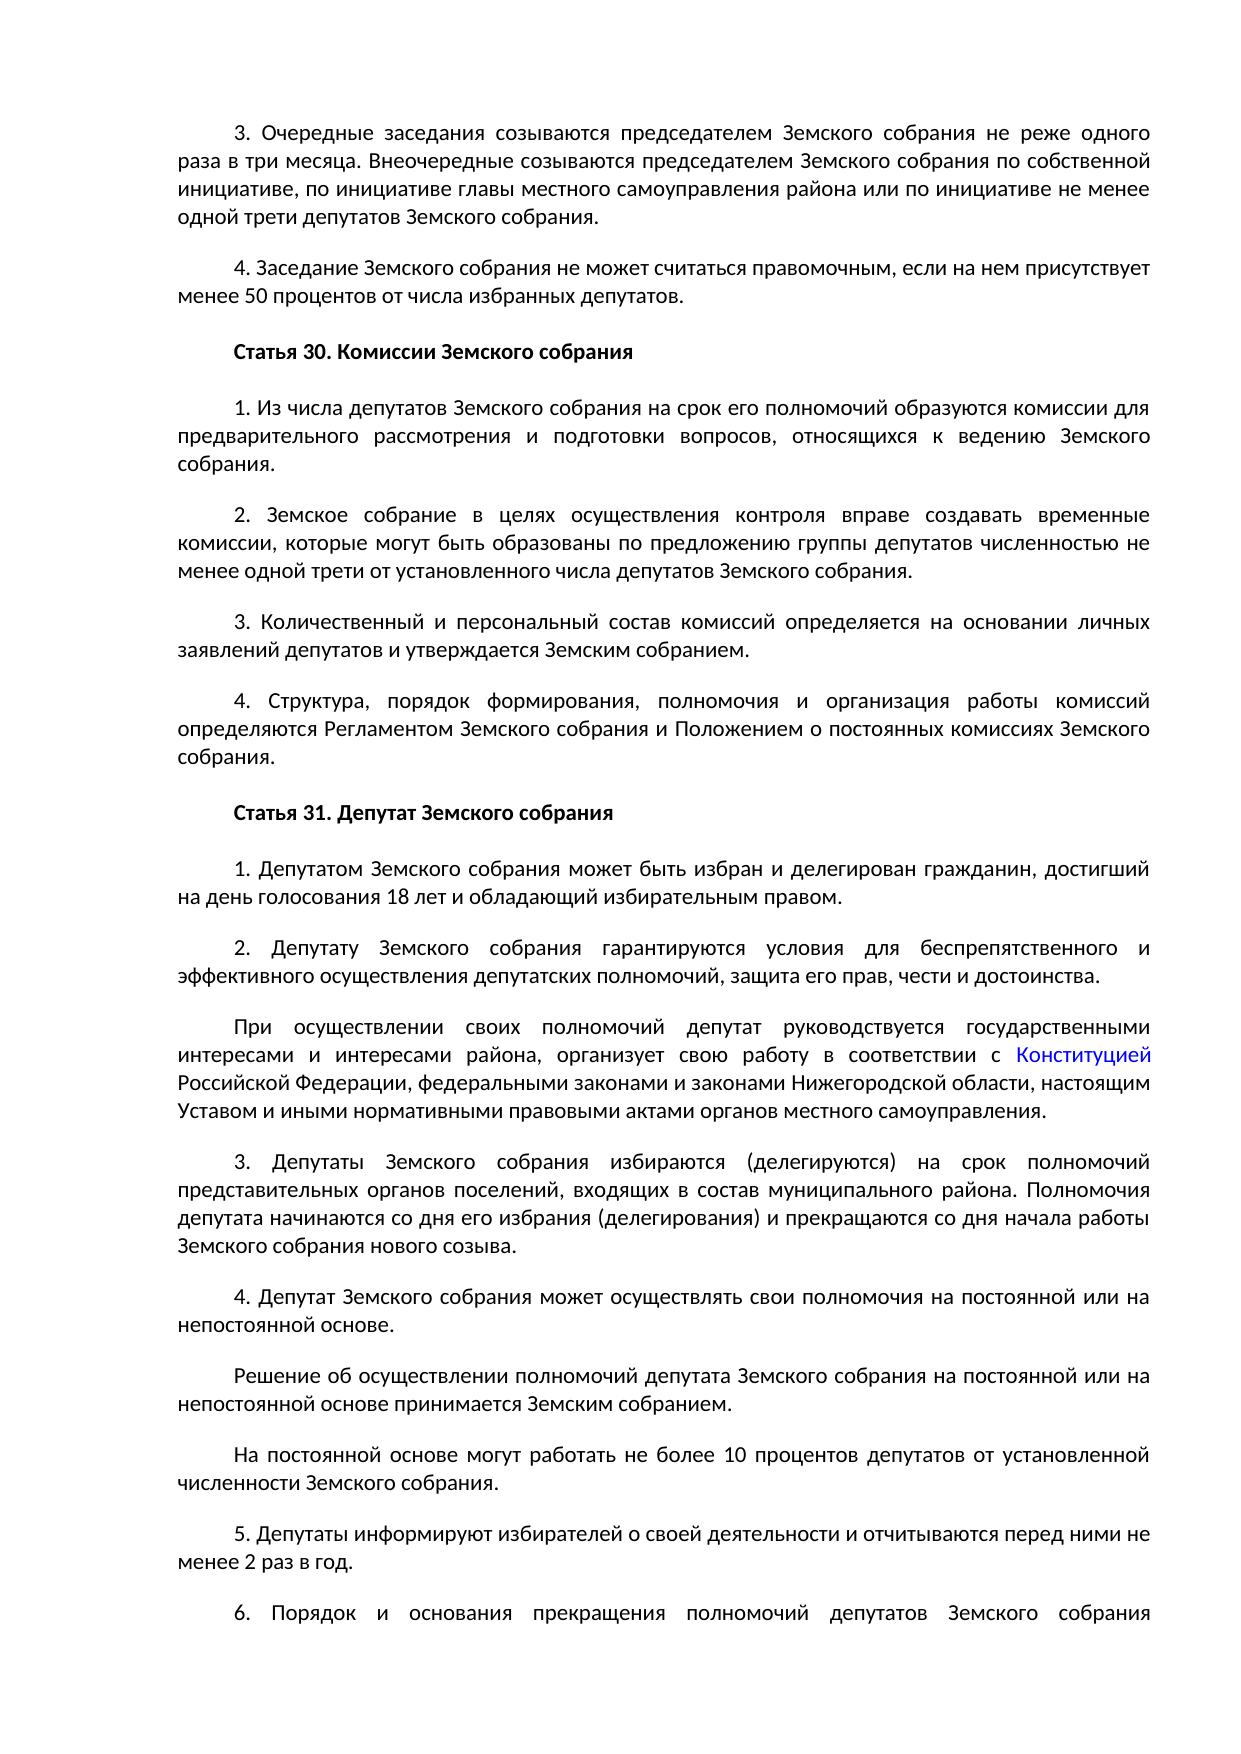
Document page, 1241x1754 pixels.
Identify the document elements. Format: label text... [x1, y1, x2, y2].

text Решение об осуществлении полномочий депутата Земского собрания на постоянной или на непостоянной основе принимается Земским собранием. [177, 1361, 1152, 1417]
title Статья 31. Депутат Земского собрания [177, 798, 1152, 826]
text 4. Заседание Земского собрания не может считаться правомочным, если на нем присутствует менее 50 процентов от числа избранных депутатов. [177, 253, 1152, 309]
text 3. Очередные заседания созываются председателем Земского собрания не реже одного раза в три месяца. Внеочередные созываются председателем Земского собрания по собственной инициативе, по инициативе главы местного самоуправления района или по инициативе не менее одной трети депутатов Земского собрания. [177, 118, 1152, 230]
text На постоянной основе могут работать не более 10 процентов депутатов от установленной численности Земского собрания. [177, 1440, 1152, 1496]
text 5. Депутаты информируют избирателей о своей деятельности и отчитываются перед ними не менее 2 раз в год. [177, 1519, 1152, 1575]
text 1. Депутатом Земского собрания может быть избран и делегирован гражданин, достигший на день голосования 18 лет и обладающий избирательным правом. [177, 854, 1152, 910]
text 2. Депутату Земского собрания гарантируются условия для беспрепятственного и эффективного осуществления депутатских полномочий, защита его прав, чести и достоинства. [177, 933, 1152, 989]
text При осуществлении своих полномочий депутат руководствуется государственными интересами и интересами района, организует свою работу в соответствии с Конституцией Российской Федерации, федеральными законами и законами Нижегородской области, настоящим Уставом и иными нормативными правовыми актами органов местного самоуправления. [177, 1012, 1152, 1124]
text 1. Из числа депутатов Земского собрания на срок его полномочий образуются комиссии для предварительного рассмотрения и подготовки вопросов, относящихся к ведению Земского собрания. [177, 393, 1152, 477]
text 3. Депутаты Земского собрания избираются (делегируются) на срок полномочий представительных органов поселений, входящих в состав муниципального района. Полномочия депутата начинаются со дня его избрания (делегирования) и прекращаются со дня начала работы Земского собрания нового созыва. [177, 1147, 1152, 1259]
text 2. Земское собрание в целях осуществления контроля вправе создавать временные комиссии, которые могут быть образованы по предложению группы депутатов численностью не менее одной трети от установленного числа депутатов Земского собрания. [177, 500, 1152, 584]
text 4. Депутат Земского собрания может осуществлять свои полномочия на постоянной или на непостоянной основе. [177, 1282, 1152, 1338]
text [177, 1598, 1152, 1626]
text 4. Структура, порядок формирования, полномочия и организация работы комиссий определяются Регламентом Земского собрания и Положением о постоянных комиссиях Земского собрания. [177, 686, 1152, 770]
title Статья 30. Комиссии Земского собрания [177, 337, 1152, 365]
text 3. Количественный и персональный состав комиссий определяется на основании личных заявлений депутатов и утверждается Земским собранием. [177, 607, 1152, 663]
